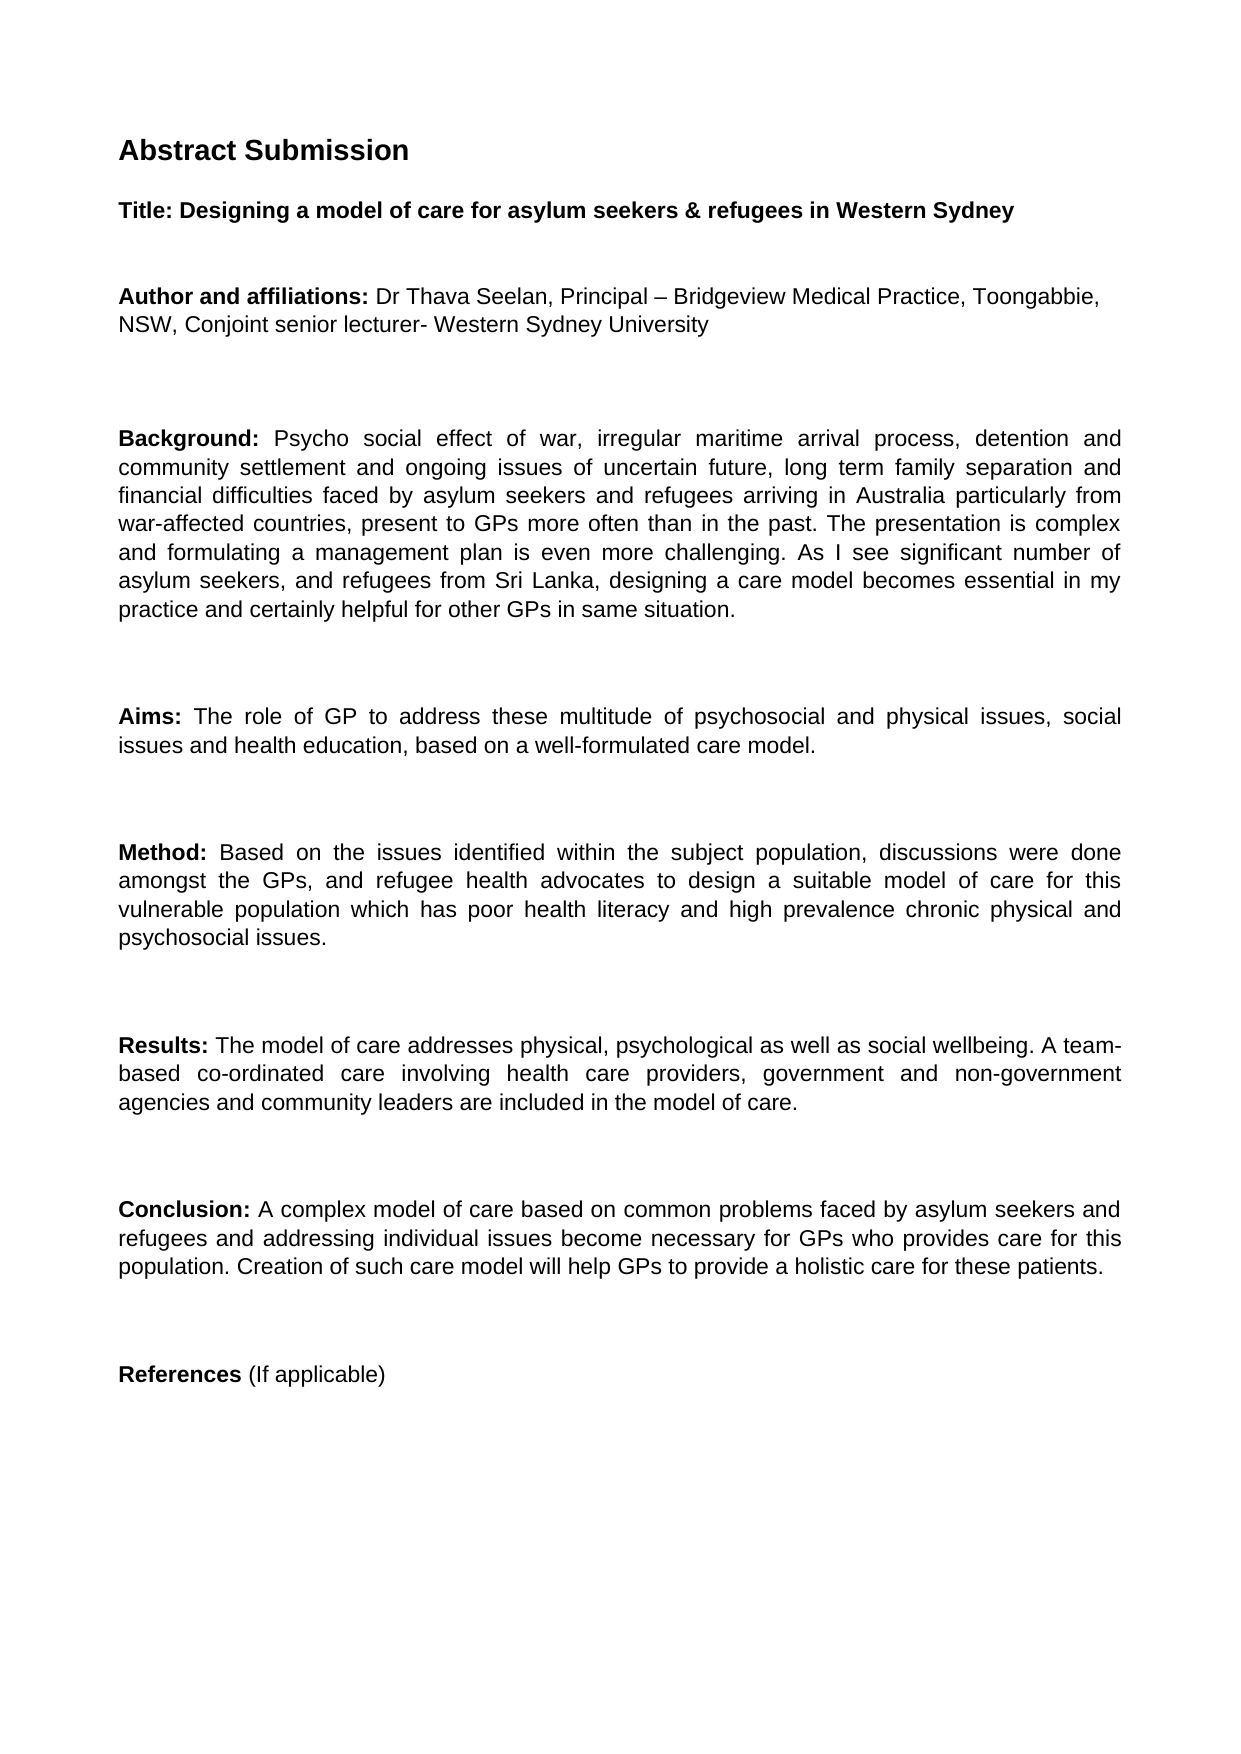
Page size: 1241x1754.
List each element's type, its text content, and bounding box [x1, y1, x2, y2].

text Abstract Submission [118, 133, 1122, 166]
text Aims: The role of GP to address these multitude of psychosocial and physical issues, social issues and health education, based on a well-formulated care model. [118, 703, 1122, 758]
text References (If applicable) [118, 1361, 1122, 1387]
text Background: Psycho social effect of war, irregular maritime arrival process, detention and community settlement and ongoing issues of uncertain future, long term family separation and financial difficulties faced by asylum seekers and refugees arriving in Australia particularly from war-affected countries, present to GPs more often than in the past. The presentation is complex and formulating a management plan is even more challenging. As I see significant number of asylum seekers, and refugees from Sri Lanka, designing a care model becomes essential in my practice and certainly helpful for other GPs in same situation. [118, 425, 1122, 622]
text Conclusion: A complex model of care based on common problems faced by asylum seekers and refugees and addressing individual issues become necessary for GPs who provides care for this population. Creation of such care model will help GPs to provide a holistic care for these patients. [118, 1196, 1122, 1279]
text Results: The model of care addresses physical, psychological as well as social wellbeing. A team-based co-ordinated care involving health care providers, government and non-government agencies and community leaders are included in the model of care. [118, 1032, 1122, 1115]
text Author and affiliations: Dr Thava Seelan, Principal – Bridgeview Medical Practice, Toongabbie, NSW, Conjoint senior lecturer- Western Sydney University [118, 283, 1122, 338]
text Method: Based on the issues identified within the subject population, discussions were done amongst the GPs, and refugee health advocates to design a suitable model of care for this vulnerable population which has poor health literacy and high prevalence chronic physical and psychosocial issues. [118, 839, 1122, 951]
text Title: Designing a model of care for asylum seekers & refugees in Western Sydney [118, 197, 1122, 224]
